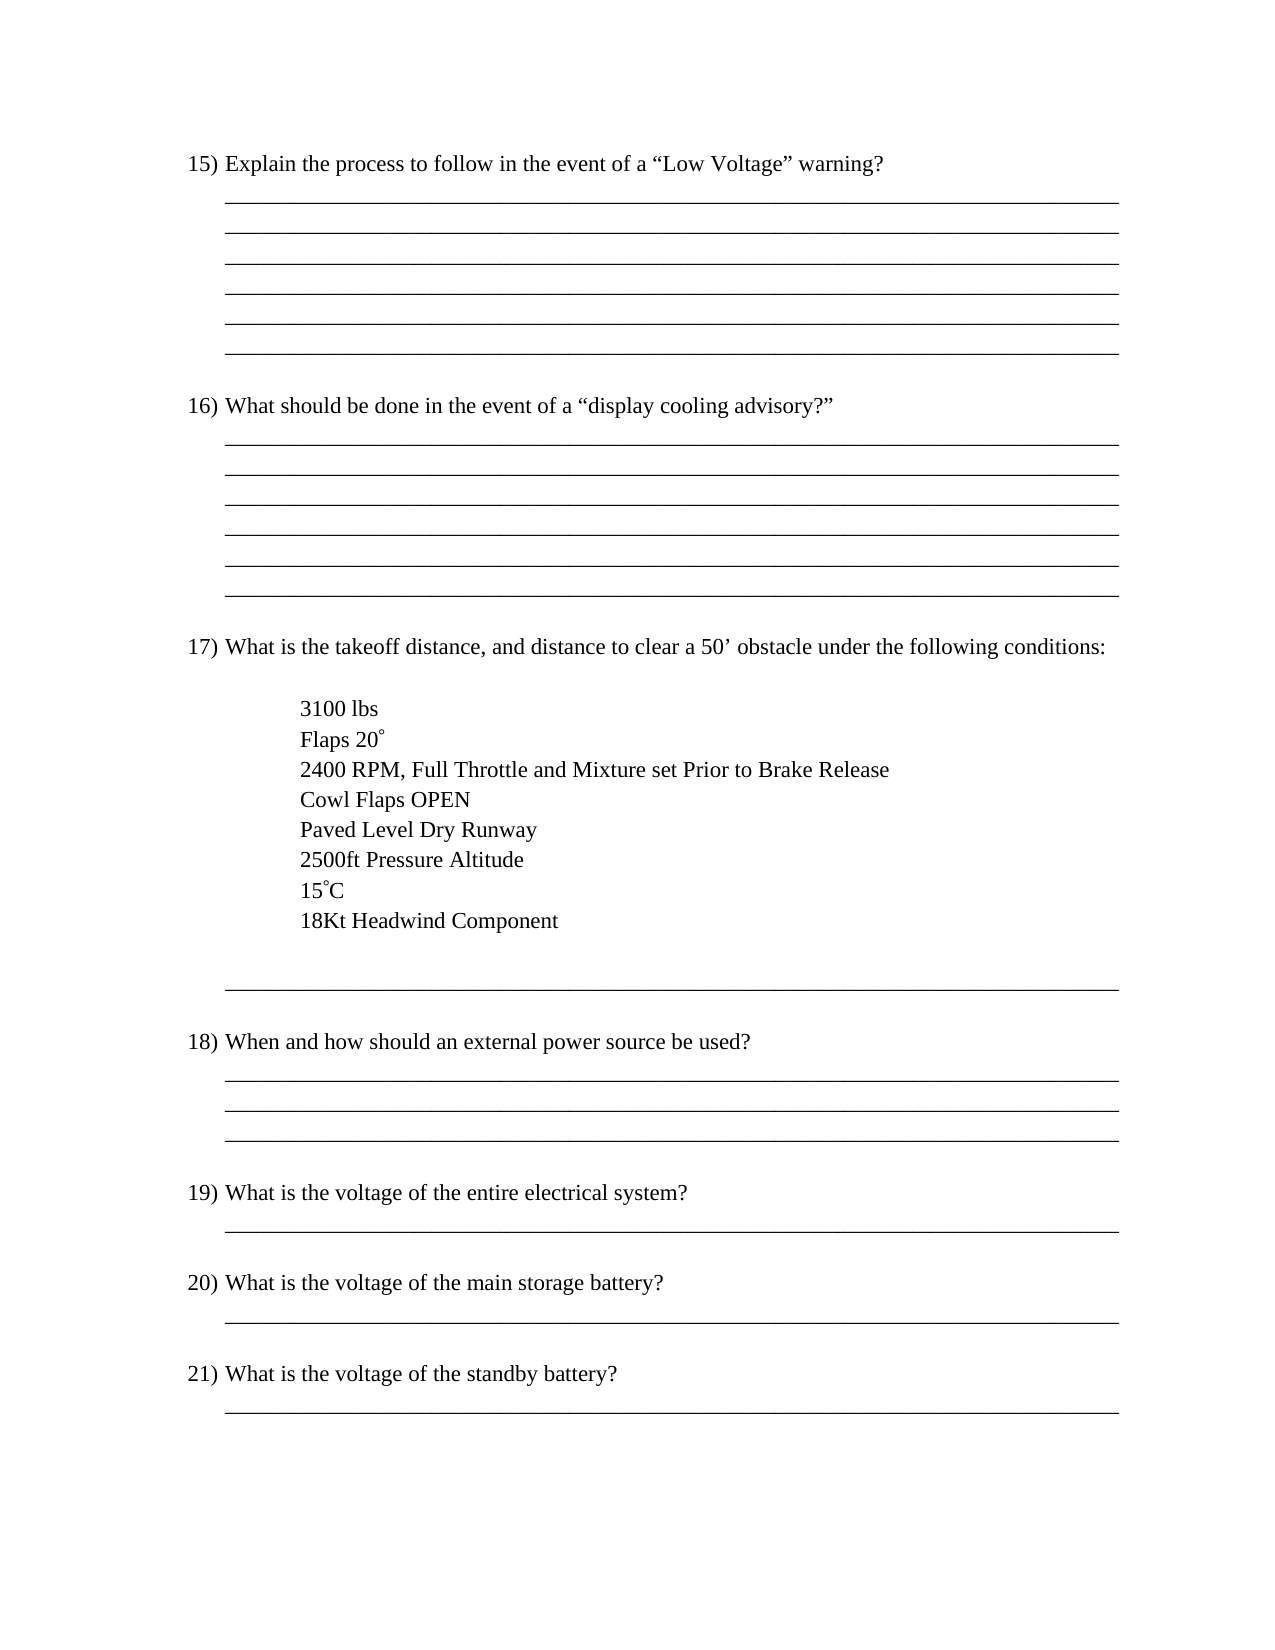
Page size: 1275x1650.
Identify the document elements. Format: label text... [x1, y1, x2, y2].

list Paved Level Dry Runway [225, 816, 1125, 843]
list Flaps 20 [225, 726, 1125, 752]
list What is the voltage of the entire electrical system? [187, 1179, 1125, 1205]
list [225, 1299, 1125, 1326]
list What should be done in the event of a “display cooling advisory?” [187, 392, 1125, 418]
list 3100 lbs [225, 695, 1125, 722]
list 18Kt Headwind Component [225, 907, 1125, 933]
list 2500ft Pressure Altitude [225, 846, 1125, 873]
list Cowl Flaps OPEN [225, 786, 1125, 812]
list What is the voltage of the main storage battery? [187, 1269, 1125, 1296]
list 2400 RPM, Full Throttle and Mixture set Prior to Brake Release [225, 756, 1125, 782]
list What is the voltage of the standby battery? [187, 1360, 1125, 1386]
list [225, 1390, 1125, 1417]
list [225, 180, 1125, 267]
list What is the takeoff distance, and distance to clear a 50’ obstacle under the following conditions: [187, 633, 1125, 660]
list ______________________________________________________________________________ [225, 967, 1125, 994]
list Explain the process to follow in the event of a “Low Voltage” warning? [187, 150, 1125, 176]
list ______________________________________________________________________________ [225, 1209, 1125, 1235]
list When and how should an external power source be used? [187, 1028, 1125, 1054]
list 15C [225, 877, 1125, 903]
